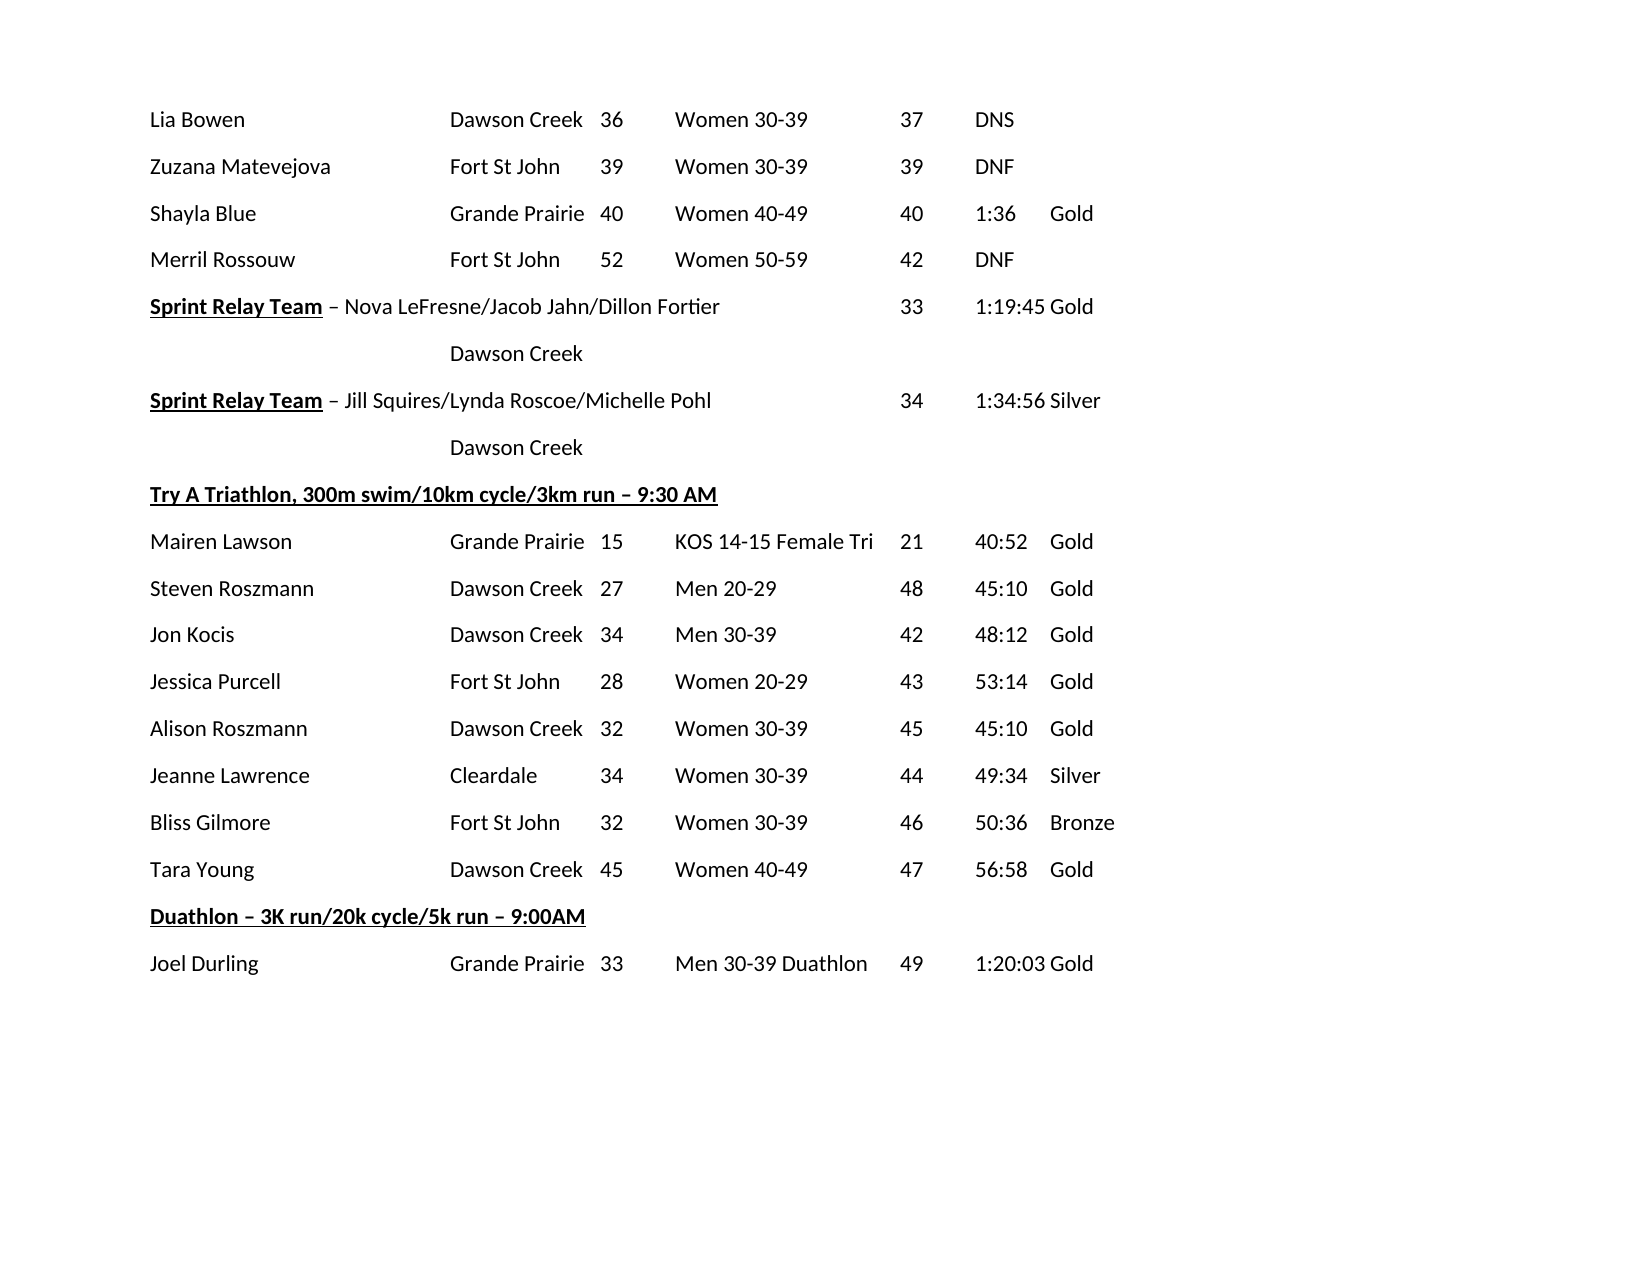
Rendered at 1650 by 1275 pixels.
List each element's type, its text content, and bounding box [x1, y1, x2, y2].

text Merril Rossouw Fort St John 52 Women 50-59 42 DNF [150, 246, 1500, 274]
text Dawson Creek [150, 339, 1500, 367]
text Jon Kocis Dawson Creek 34 Men 30-39 42 48:12 Gold [150, 621, 1500, 649]
text Zuzana Matevejova Fort St John 39 Women 30-39 39 DNF [150, 152, 1500, 180]
text Duathlon – 3K run/20k cycle/5k run – 9:00AM [150, 902, 1500, 930]
text Sprint Relay Team – Nova LeFresne/Jacob Jahn/Dillon Fortier 33 1:19:45 Gold [150, 292, 1500, 321]
text Mairen Lawson Grande Prairie 15 KOS 14-15 Female Tri 21 40:52 Gold [150, 527, 1500, 555]
text Steven Roszmann Dawson Creek 27 Men 20-29 48 45:10 Gold [150, 574, 1500, 602]
text Sprint Relay Team – Jill Squires/Lynda Roscoe/Michelle Pohl 34 1:34:56 Silver [150, 386, 1500, 414]
text Try A Triathlon, 300m swim/10km cycle/3km run – 9:30 AM [150, 480, 1500, 508]
text Shayla Blue Grande Prairie 40 Women 40-49 40 1:36 Gold [150, 199, 1500, 227]
text Jessica Purcell Fort St John 28 Women 20-29 43 53:14 Gold [150, 667, 1500, 696]
text Tara Young Dawson Creek 45 Women 40-49 47 56:58 Gold [150, 855, 1500, 883]
text Alison Roszmann Dawson Creek 32 Women 30-39 45 45:10 Gold [150, 714, 1500, 742]
text Joel Durling Grande Prairie 33 Men 30-39 Duathlon 49 1:20:03 Gold [150, 949, 1500, 977]
text Bliss Gilmore Fort St John 32 Women 30-39 46 50:36 Bronze [150, 808, 1500, 836]
text Jeanne Lawrence Cleardale 34 Women 30-39 44 49:34 Silver [150, 761, 1500, 789]
text Dawson Creek [150, 433, 1500, 461]
text Lia Bowen Dawson Creek 36 Women 30-39 37 DNS [150, 105, 1500, 133]
